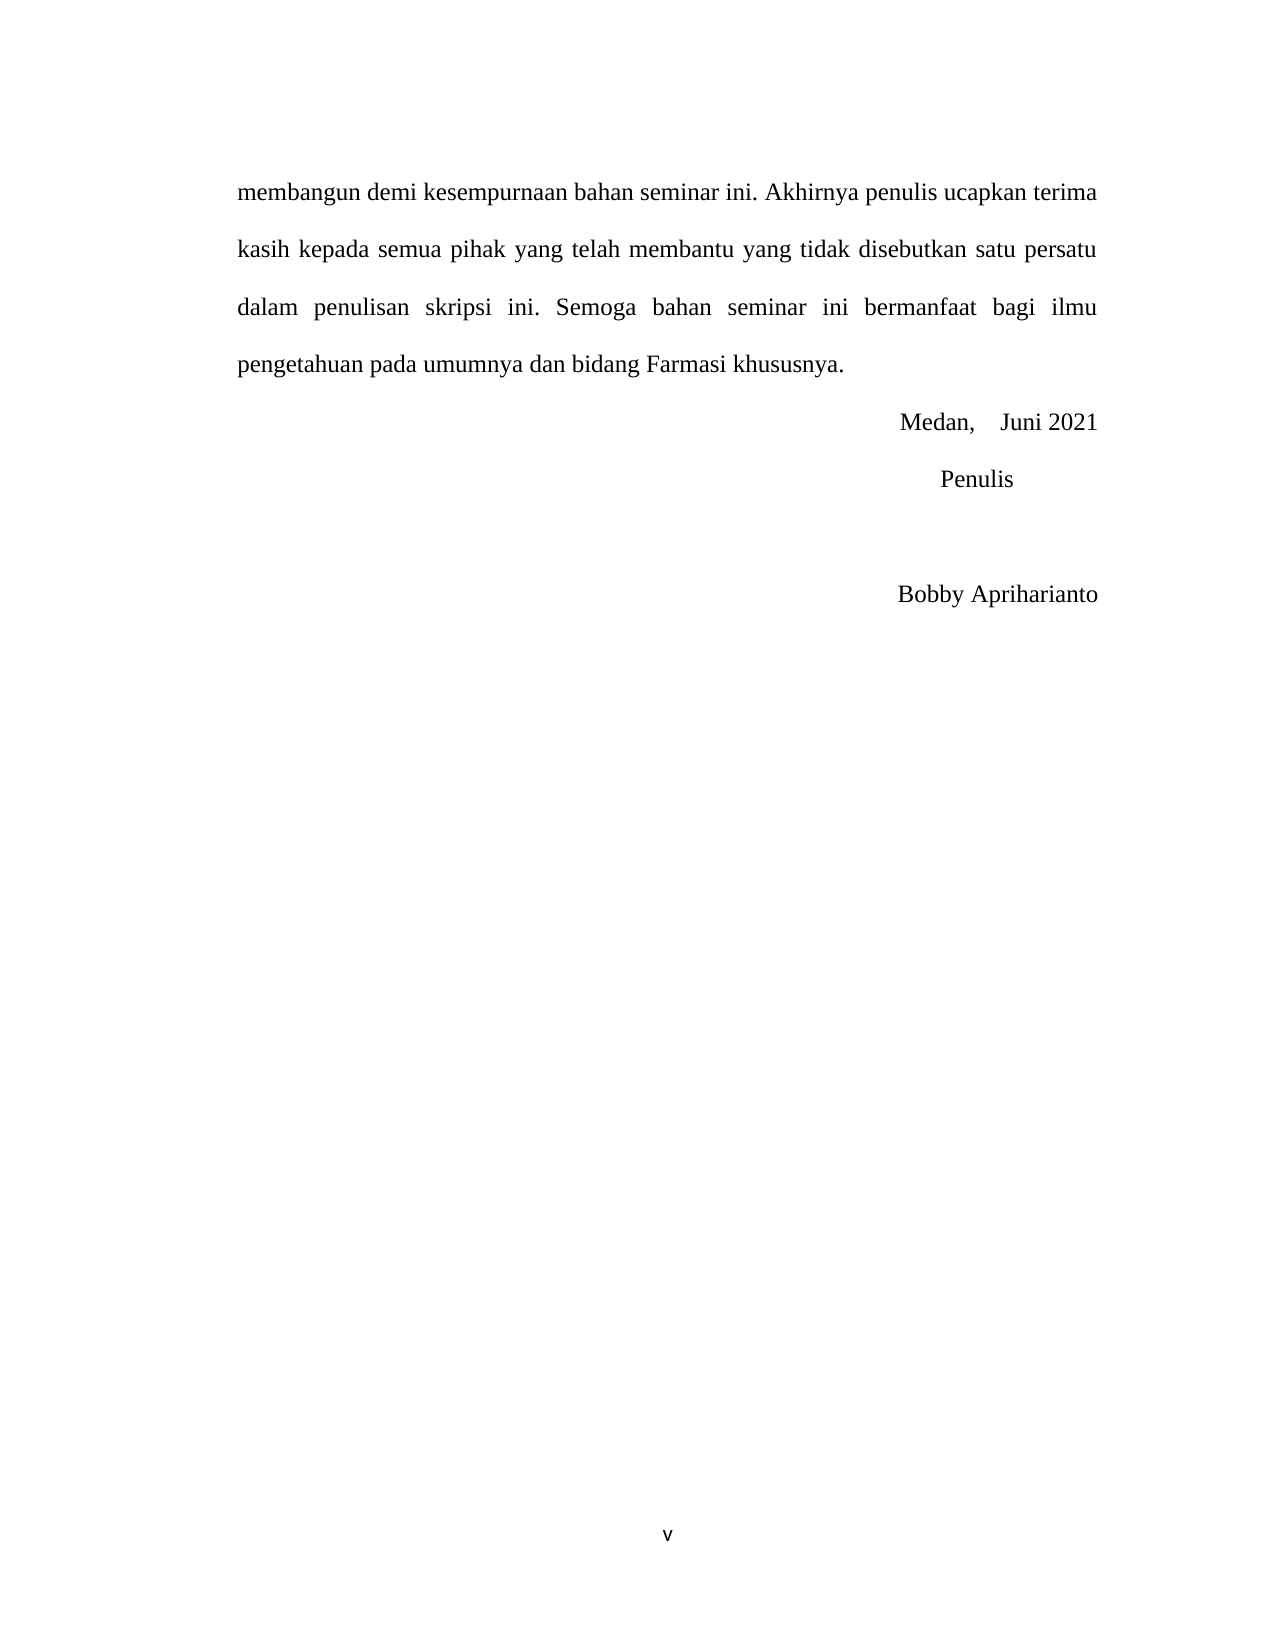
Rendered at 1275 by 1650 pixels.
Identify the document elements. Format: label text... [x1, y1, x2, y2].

text Bobby Apriharianto [245, 579, 1098, 608]
text Penulis [837, 464, 1098, 493]
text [237, 177, 1098, 378]
text Medan, Juni 2021 [687, 407, 1098, 436]
